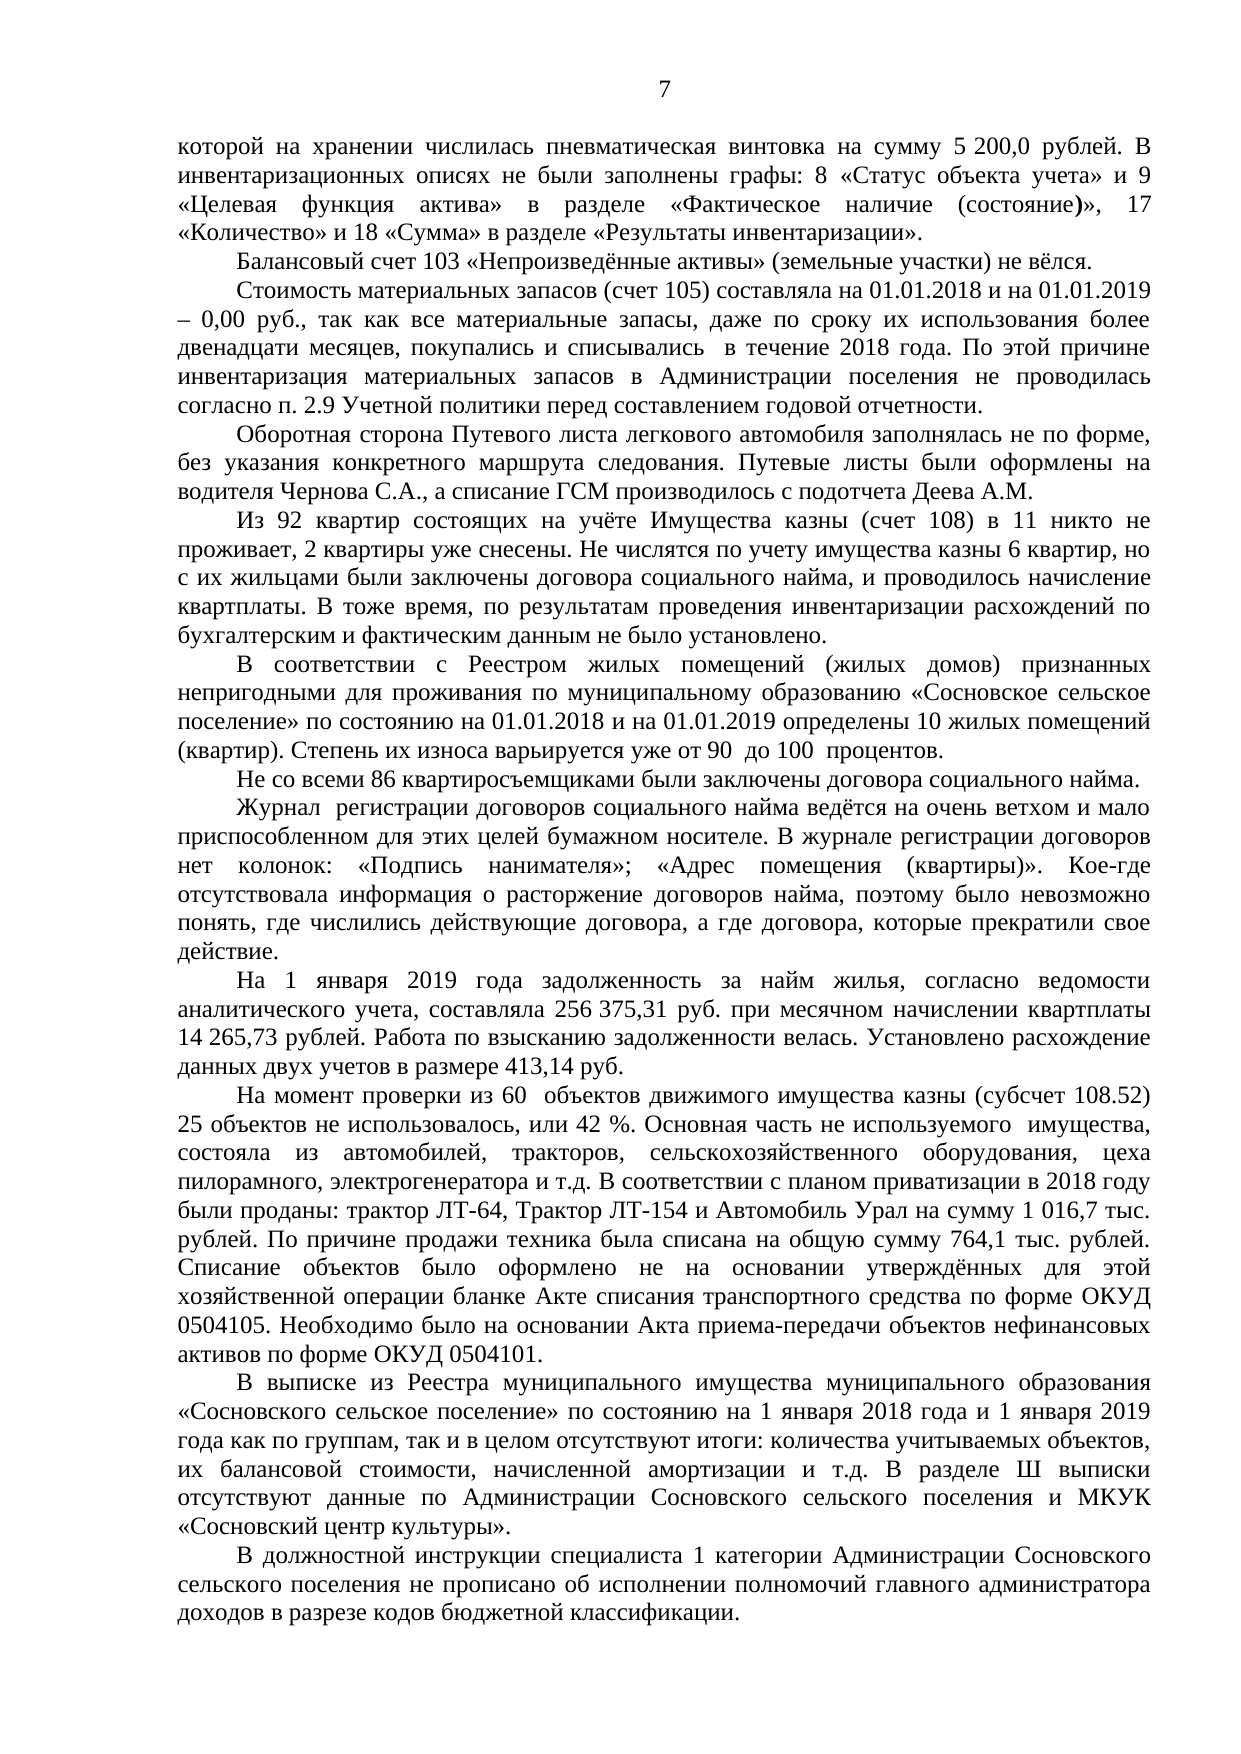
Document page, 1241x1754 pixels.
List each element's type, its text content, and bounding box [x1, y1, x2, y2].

text В выписке из Реестра муниципального имущества муниципального образования «Сосновского сельское поселение» по состоянию на 1 января 2018 года и 1 января 2019 года как по группам, так и в целом отсутствуют итоги: количества учитываемых объектов, их балансовой стоимости, начисленной амортизации и т.д. В разделе Ш выписки отсутствуют данные по Администрации Сосновского сельского поселения и МКУК «Сосновский центр культуры». [177, 1367, 1152, 1540]
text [177, 131, 1152, 246]
text Стоимость материальных запасов (счет 105) составляла на 01.01.2018 и на 01.01.2019 – 0,00 руб., так как все материальные запасы, даже по сроку их использования более двенадцати месяцев, покупались и списывались в течение 2018 года. По этой причине инвентаризация материальных запасов в Администрации поселения не проводилась согласно п. 2.9 Учетной политики перед составлением годовой отчетности. [177, 275, 1152, 419]
text Оборотная сторона Путевого листа легкового автомобиля заполнялась не по форме, без указания конкретного маршрута следования. Путевые листы были оформлены на водителя Чернова С.А., а списание ГСМ производилось с подотчета Деева А.М. [177, 419, 1152, 505]
text В должностной инструкции специалиста 1 категории Администрации Сосновского сельского поселения не прописано об исполнении полномочий главного администратора доходов в разрезе кодов бюджетной классификации. [177, 1540, 1152, 1626]
text На 1 января 2019 года задолженность за найм жилья, согласно ведомости аналитического учета, составляла 256 375,31 руб. при месячном начислении квартплаты 14 265,73 рублей. Работа по взысканию задолженности велась. Установлено расхождение данных двух учетов в размере 413,14 руб. [177, 965, 1152, 1080]
text В соответствии с Реестром жилых помещений (жилых домов) признанных непригодными для проживания по муниципальному образованию «Сосновское сельское поселение» по состоянию на 01.01.2018 и на 01.01.2019 определены 10 жилых помещений (квартир). Степень их износа варьируется уже от 90 до 100 процентов. [177, 649, 1152, 764]
text Балансовый счет 103 «Непроизведённые активы» (земельные участки) не вёлся. [177, 246, 1152, 275]
text Журнал регистрации договоров социального найма ведётся на очень ветхом и мало приспособленном для этих целей бумажном носителе. В журнале регистрации договоров нет колонок: «Подпись нанимателя»; «Адрес помещения (квартиры)». Кое-где отсутствовала информация о расторжение договоров найма, поэтому было невозможно понять, где числились действующие договора, а где договора, которые прекратили свое действие. [177, 792, 1152, 965]
text На момент проверки из 60 объектов движимого имущества казны (субсчет 108.52) 25 объектов не использовалось, или 42 %. Основная часть не используемого имущества, состояла из автомобилей, тракторов, сельскохозяйственного оборудования, цеха пилорамного, электрогенератора и т.д. В соответствии с планом приватизации в 2018 году были проданы: трактор ЛТ-64, Трактор ЛТ-154 и Автомобиль Урал на сумму 1 016,7 тыс. рублей. По причине продажи техника была списана на общую сумму 764,1 тыс. рублей. Списание объектов было оформлено не на основании утверждённых для этой хозяйственной операции бланке Акте списания транспортного средства по форме ОКУД 0504105. Необходимо было на основании Акта приема-передачи объектов нефинансовых активов по форме ОКУД 0504101. [177, 1080, 1152, 1367]
text Из 92 квартир состоящих на учёте Имущества казны (счет 108) в 11 никто не проживает, 2 квартиры уже снесены. Не числятся по учету имущества казны 6 квартир, но с их жильцами были заключены договора социального найма, и проводилось начисление квартплаты. В тоже время, по результатам проведения инвентаризации расхождений по бухгалтерским и фактическим данным не было установлено. [177, 505, 1152, 649]
text Не со всеми 86 квартиросъемщиками были заключены договора социального найма. [177, 764, 1152, 792]
